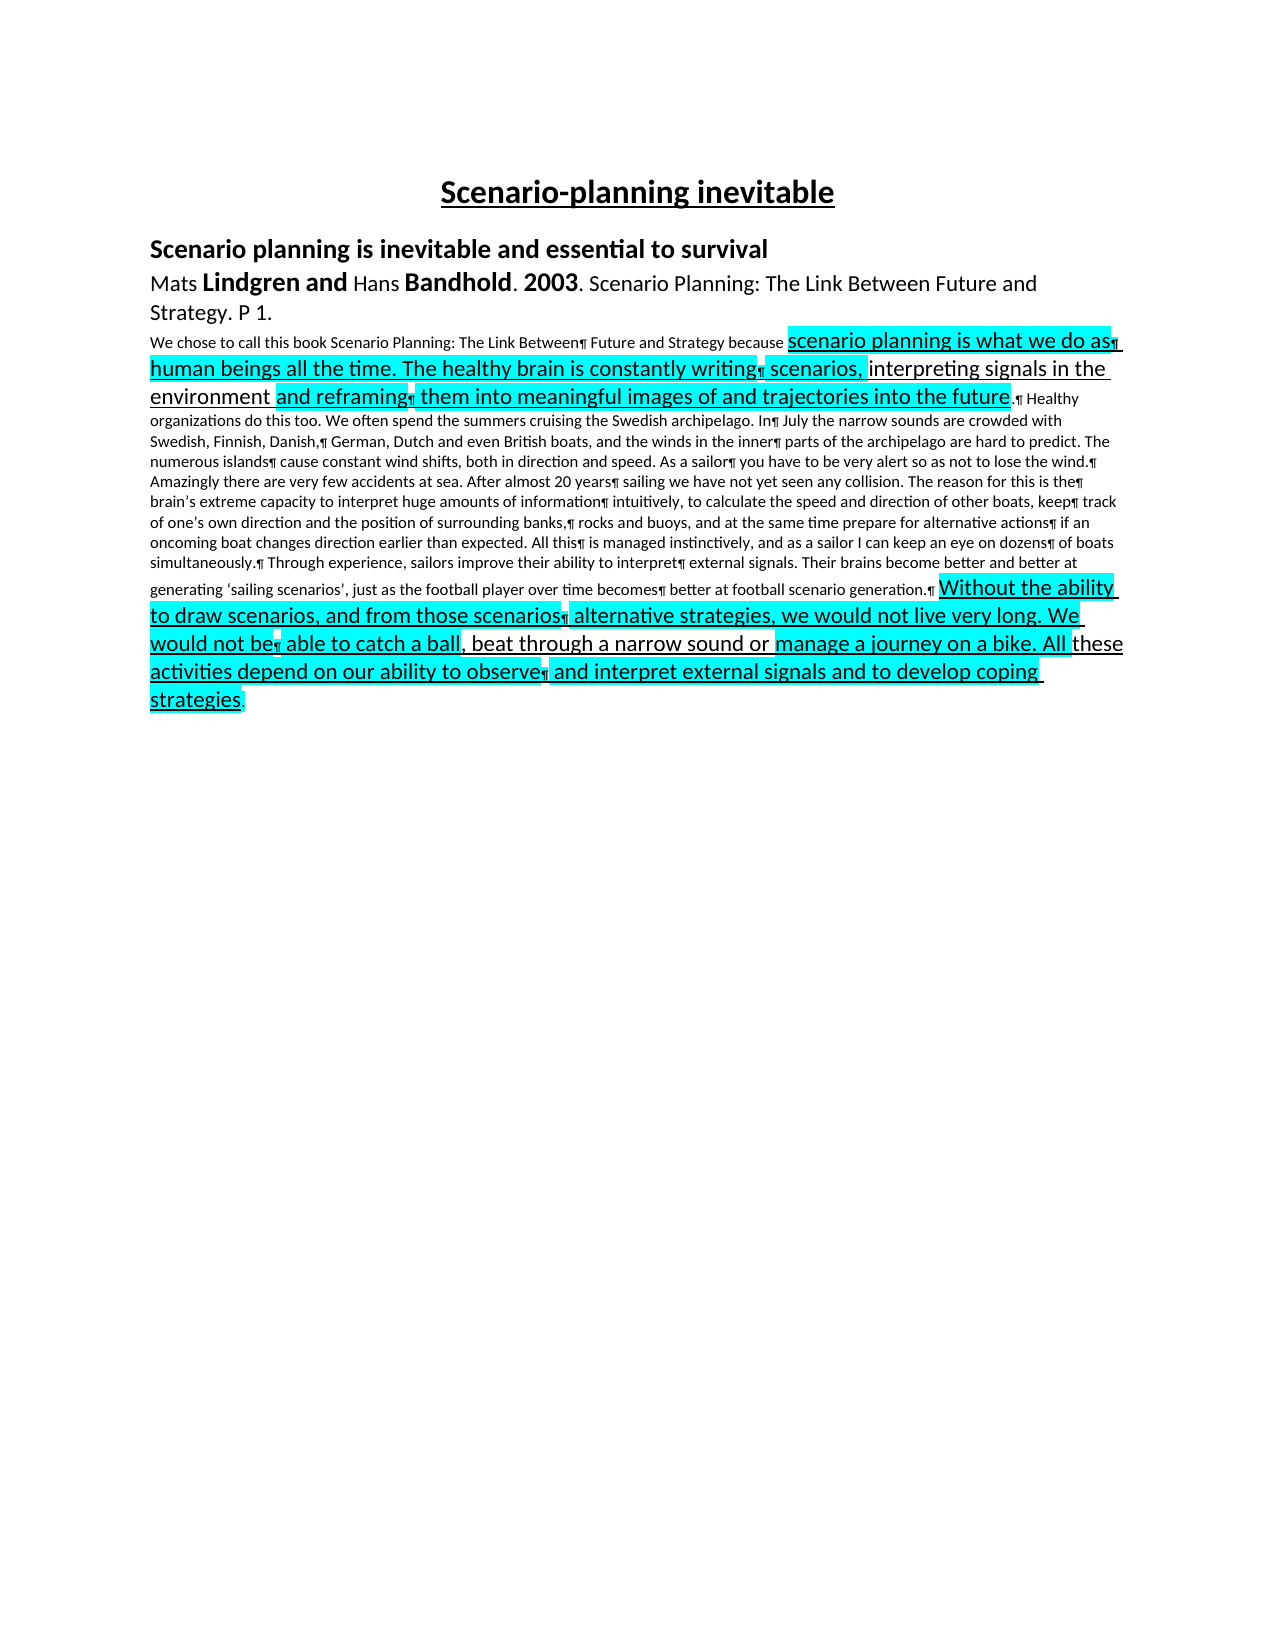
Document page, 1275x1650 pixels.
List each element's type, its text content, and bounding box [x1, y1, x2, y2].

text Mats Lindgren and Hans Bandhold. 2003. Scenario Planning: The Link Between Future and Strategy. P 1. [150, 265, 1125, 326]
subtitle Scenario planning is inevitable and essential to survival [150, 232, 1125, 265]
subtitle Scenario-planning inevitable [150, 171, 1125, 212]
text We chose to call this book Scenario Planning: The Link Between¶ Future and Strategy because scenario planning is what we do as¶ human beings all the time. The healthy brain is constantly writing¶ scenarios, interpreting signals in the environment and reframing¶ them into meaningful images of and trajectories into the future.¶ Healthy organizations do this too. We often spend the summers cruising the Swedish archipelago. In¶ July the narrow sounds are crowded with Swedish, Finnish, Danish,¶ German, Dutch and even British boats, and the winds in the inner¶ parts of the archipelago are hard to predict. The numerous islands¶ cause constant wind shifts, both in direction and speed. As a sailor¶ you have to be very alert so as not to lose the wind.¶ Amazingly there are very few accidents at sea. After almost 20 years¶ sailing we have not yet seen any collision. The reason for this is the¶ brain’s extreme capacity to interpret huge amounts of information¶ intuitively, to calculate the speed and direction of other boats, keep¶ track of one’s own direction and the position of surrounding banks,¶ rocks and buoys, and at the same time prepare for alternative actions¶ if an oncoming boat changes direction earlier than expected. All this¶ is managed instinctively, and as a sailor I can keep an eye on dozens¶ of boats simultaneously.¶ Through experience, sailors improve their ability to interpret¶ external signals. Their brains become better and better at generating ‘sailing scenarios’, just as the football player over time becomes¶ better at football scenario generation.¶ Without the ability to draw scenarios, and from those scenarios¶ alternative strategies, we would not live very long. We would not be¶ able to catch a ball, beat through a narrow sound or manage a journey on a bike. All these activities depend on our ability to observe¶ and interpret external signals and to develop coping strategies. [150, 326, 1125, 713]
